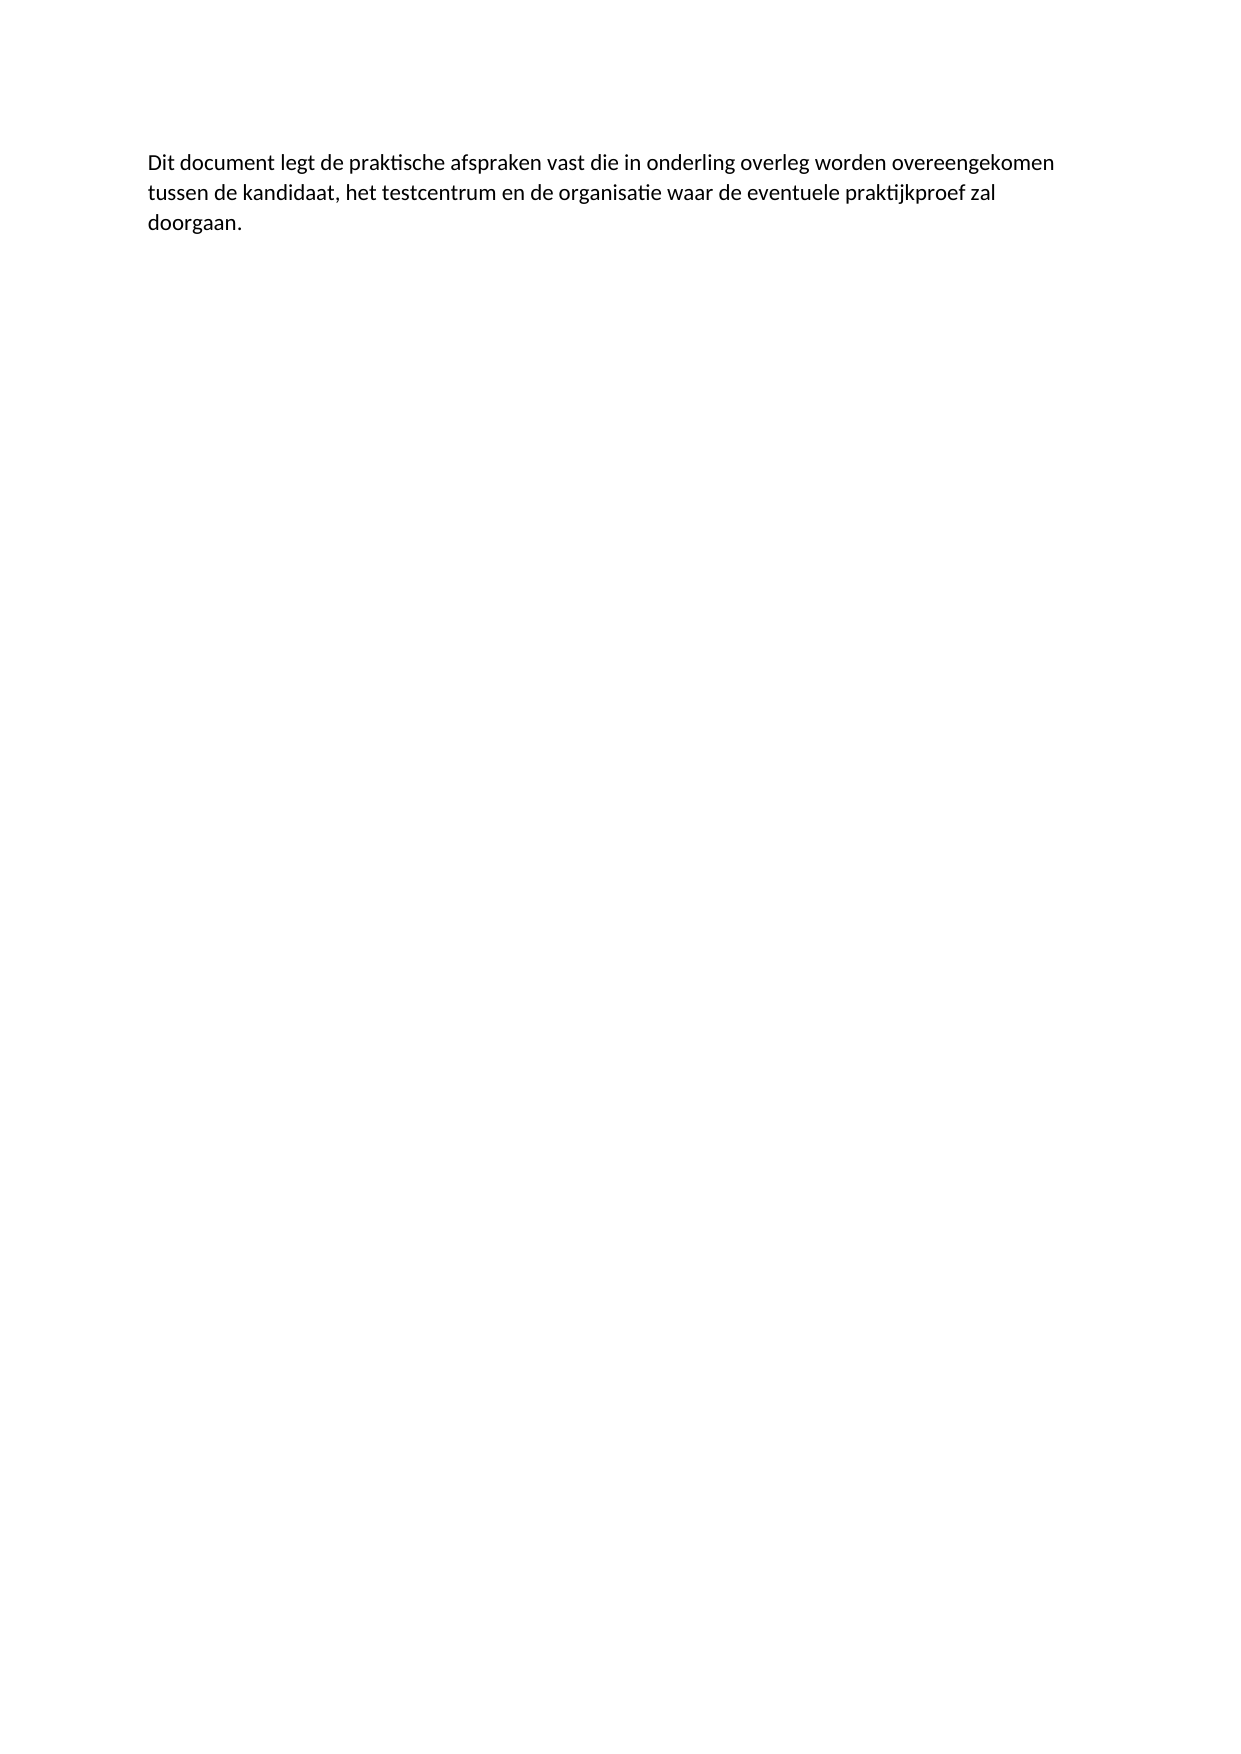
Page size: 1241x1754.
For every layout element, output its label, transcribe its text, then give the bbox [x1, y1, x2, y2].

text Dit document legt de praktische afspraken vast die in onderling overleg worden overeengekomen tussen de kandidaat, het testcentrum en de organisatie waar de eventuele praktijkproef zal doorgaan. [148, 148, 1093, 236]
